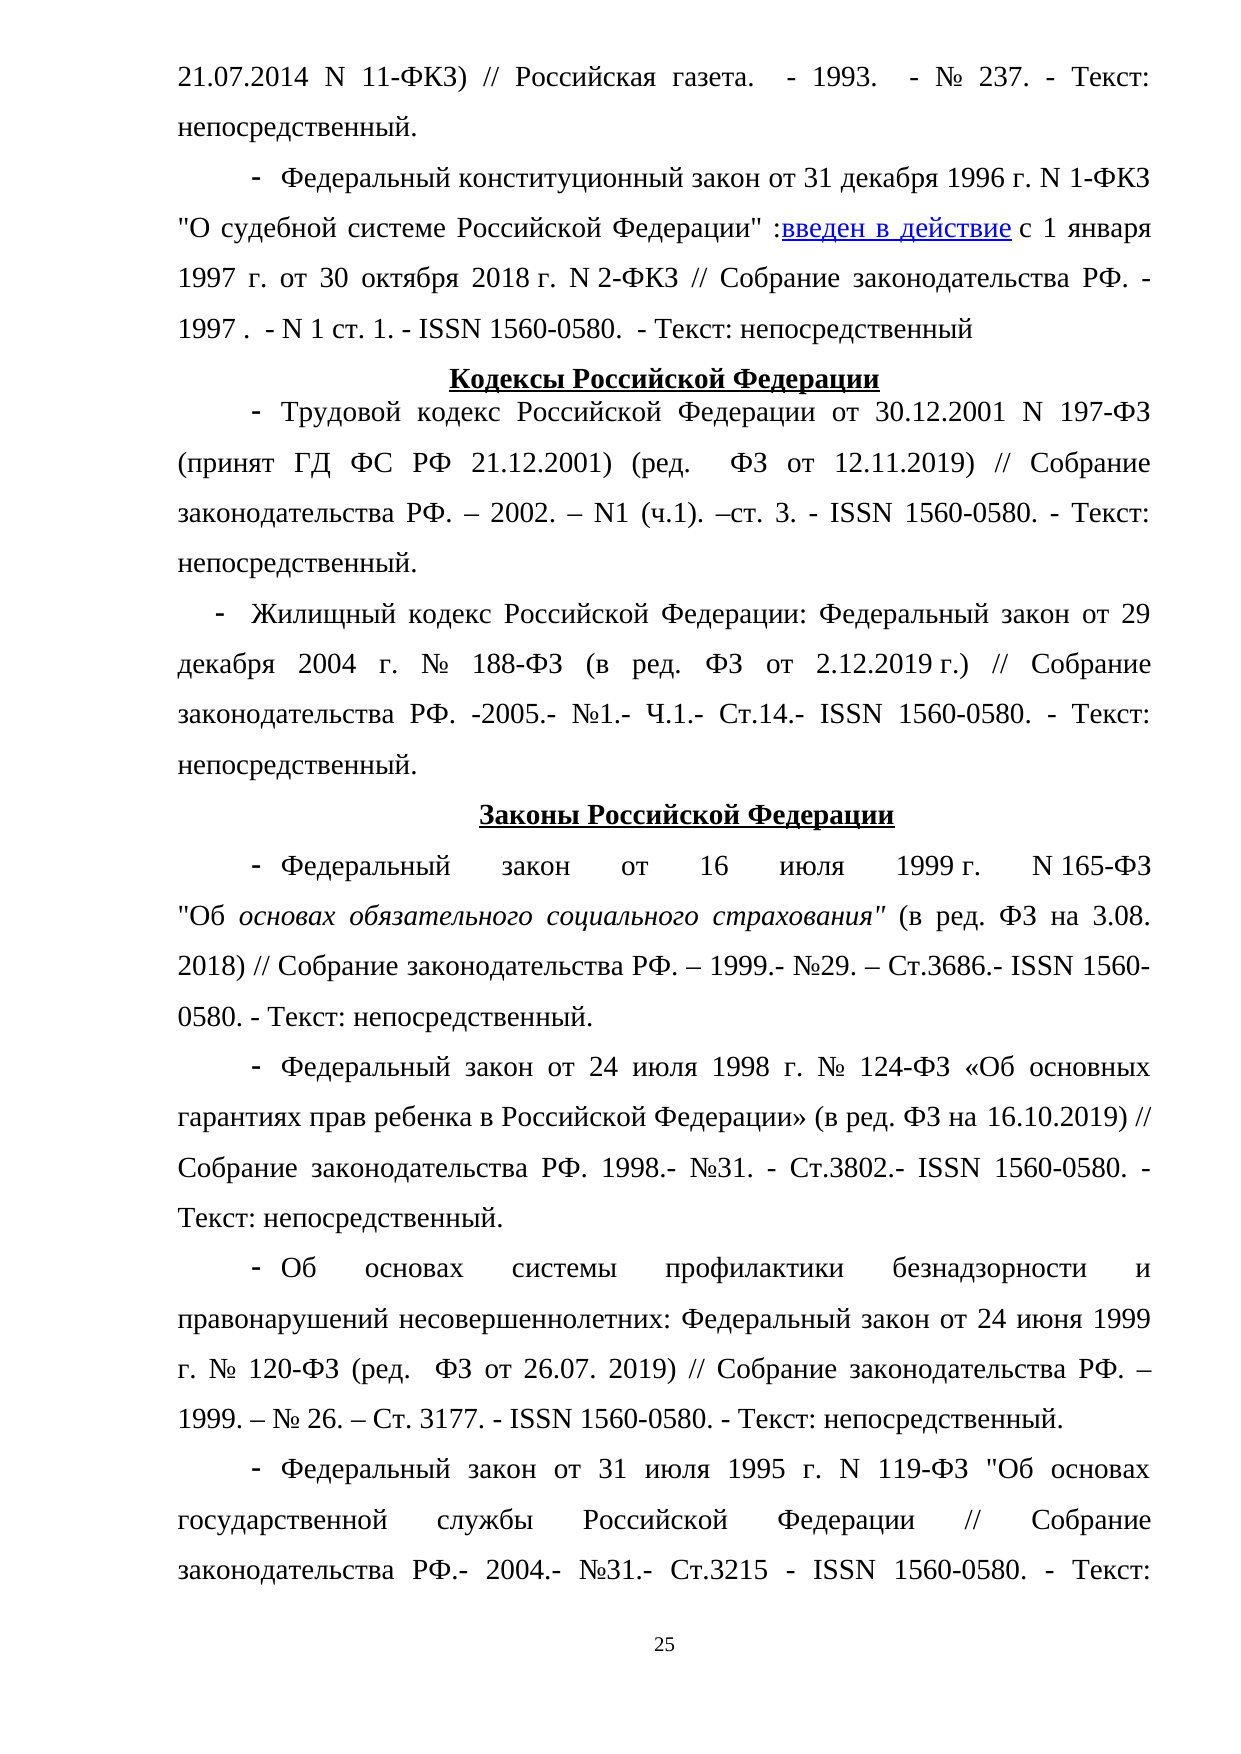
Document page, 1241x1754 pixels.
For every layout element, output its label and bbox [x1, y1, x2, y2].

table_cell [166, 59, 1163, 1586]
